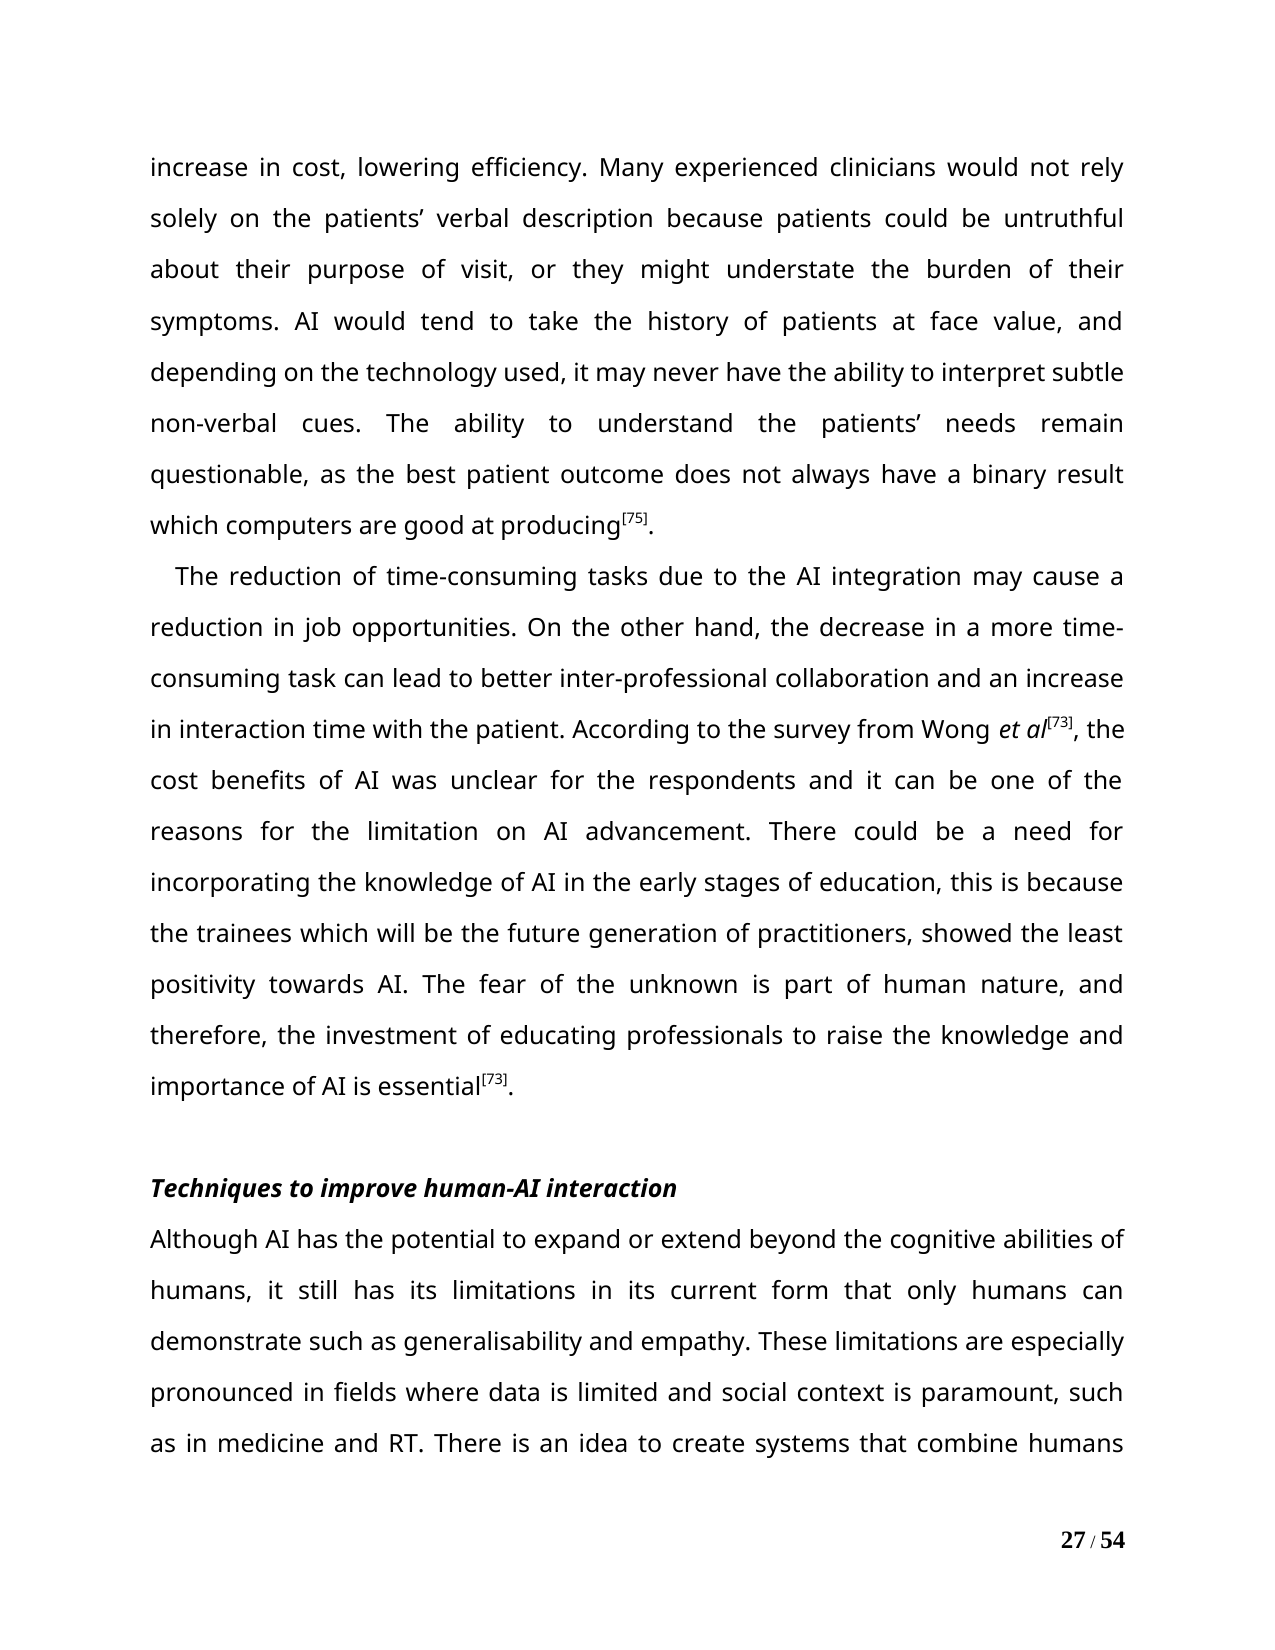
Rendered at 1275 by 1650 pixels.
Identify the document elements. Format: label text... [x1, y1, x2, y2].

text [150, 1222, 1125, 1460]
text The reduction of time-consuming tasks due to the AI integration may cause a reduction in job opportunities. On the other hand, the decrease in a more time-consuming task can lead to better inter-professional collaboration and an increase in interaction time with the patient. According to the survey from Wong et al[73], the cost benefits of AI was unclear for the respondents and it can be one of the reasons for the limitation on AI advancement. There could be a need for incorporating the knowledge of AI in the early stages of education, this is because the trainees which will be the future generation of practitioners, showed the least positivity towards AI. The fear of the unknown is part of human nature, and therefore, the investment of educating professionals to raise the knowledge and importance of AI is essential[73]. [150, 558, 1125, 1103]
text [150, 150, 1125, 541]
text Techniques to improve human-AI interaction [150, 1171, 1125, 1205]
